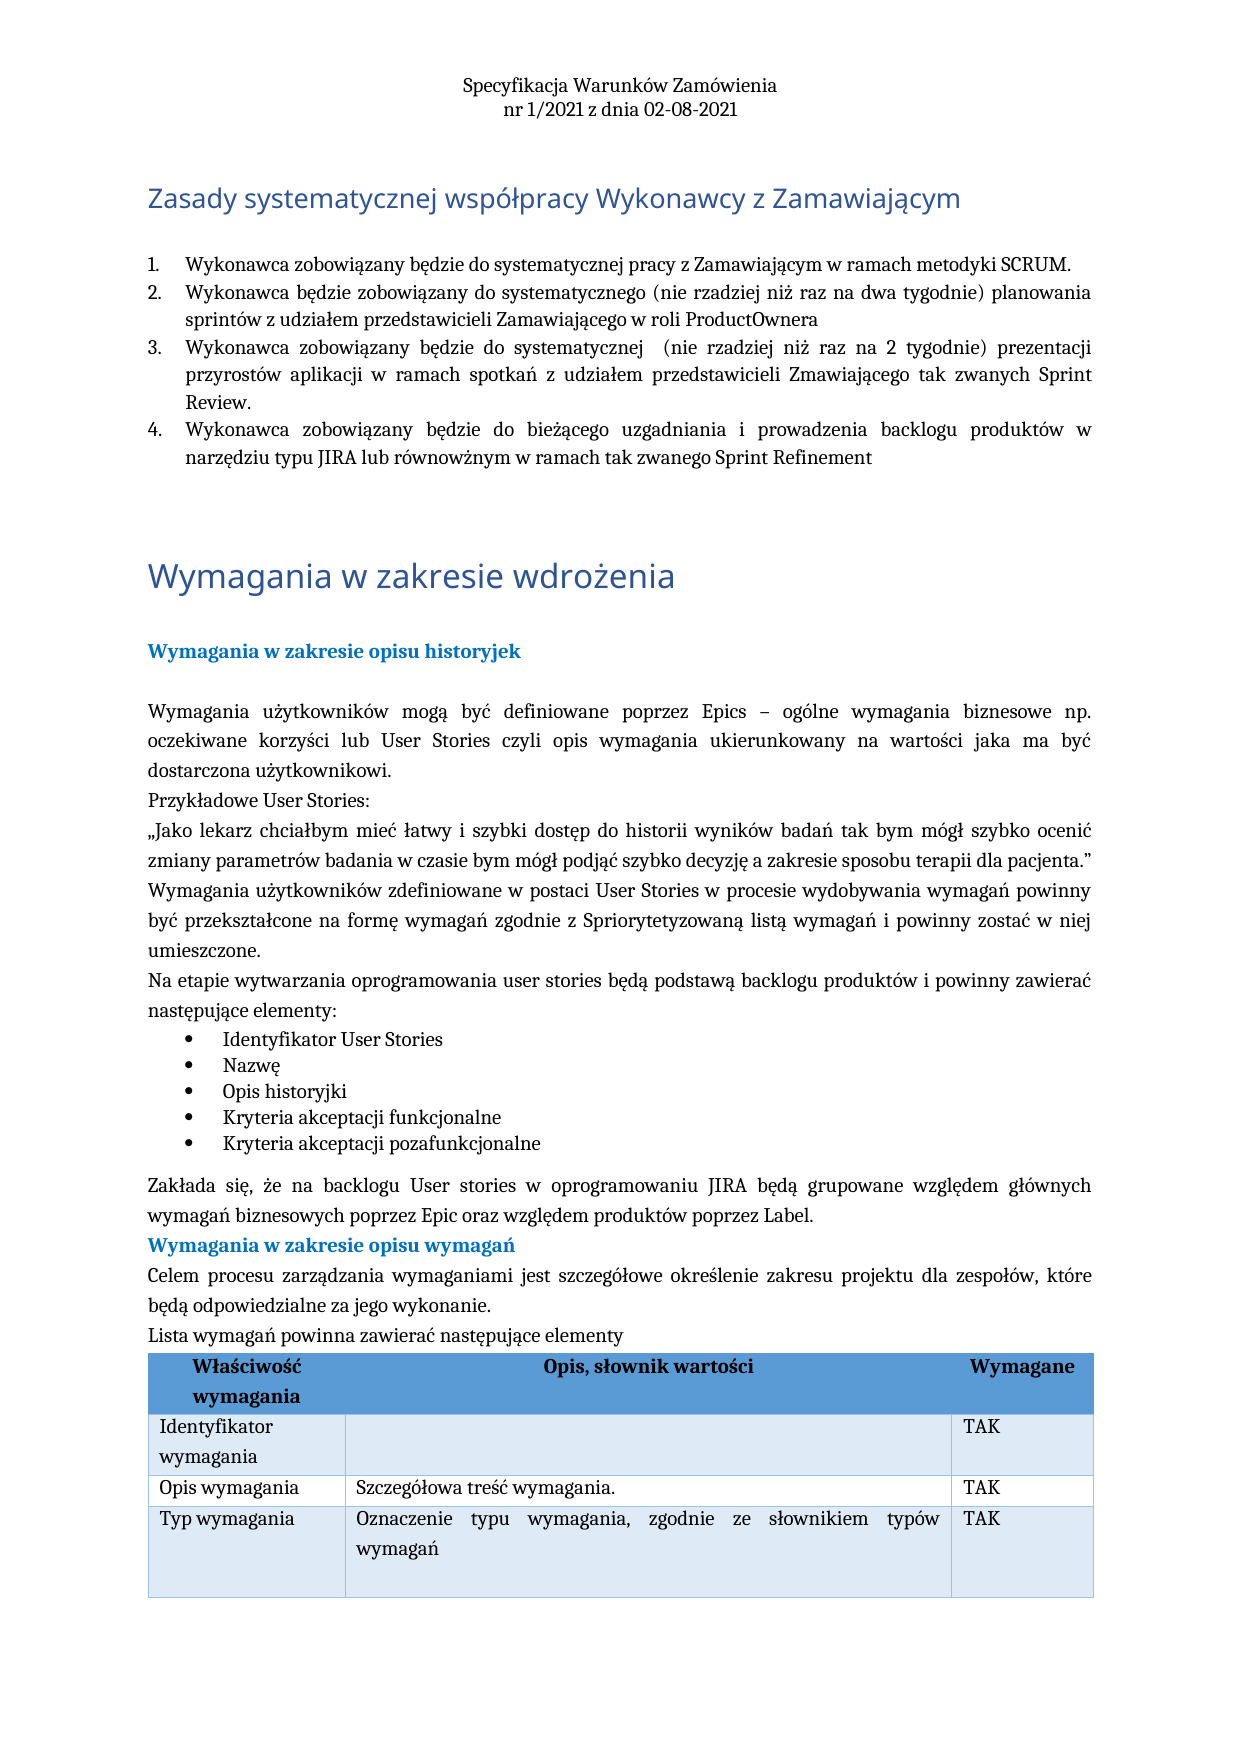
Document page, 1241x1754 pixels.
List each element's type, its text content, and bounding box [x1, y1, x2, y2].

text Wymagania użytkowników mogą być definiowane poprzez Epics – ogólne wymagania biznesowe np. oczekiwane korzyści lub User Stories czyli opis wymagania ukierunkowany na wartości jaka ma być dostarczona użytkownikowi. [148, 699, 1093, 783]
list Wykonawca zobowiązany będzie do bieżącego uzgadniania i prowadzenia backlogu produktów w narzędziu typu JIRA lub równowżnym w ramach tak zwanego Sprint Refinement [148, 418, 1093, 469]
list Kryteria akceptacji funkcjonalne [185, 1106, 1093, 1129]
text Wymagania w zakresie opisu wymagań [148, 1234, 1093, 1258]
text Wymagania w zakresie opisu historyjek [148, 639, 1093, 663]
list Wykonawca zobowiązany będzie do systematycznej (nie rzadziej niż raz na 2 tygodnie) prezentacji przyrostów aplikacji w ramach spotkań z udziałem przedstawicieli Zmawiającego tak zwanych Sprint Review. [148, 335, 1093, 414]
text Zakłada się, że na backlogu User stories w oprogramowaniu JIRA będą grupowane względem głównych wymagań biznesowych poprzez Epic oraz względem produktów poprzez Label. [148, 1174, 1093, 1228]
list Opis historyjki [185, 1080, 1093, 1104]
table_header Wymagane [952, 1354, 1093, 1414]
table_cell Typ wymagania [149, 1507, 345, 1597]
text Celem procesu zarządzania wymaganiami jest szczegółowe określenie zakresu projektu dla zespołów, które będą odpowiedzialne za jego wykonanie. [148, 1264, 1093, 1317]
table_cell [346, 1415, 951, 1475]
table_cell TAK [952, 1476, 1093, 1506]
table_cell Identyfikator wymagania [149, 1415, 345, 1475]
text Przykładowe User Stories: [148, 789, 1093, 813]
list Wykonawca będzie zobowiązany do systematycznego (nie rzadziej niż raz na dwa tygodnie) planowania sprintów z udziałem przedstawicieli Zamawiającego w roli ProductOwnera [148, 280, 1093, 332]
text Lista wymagań powinna zawierać następujące elementy [148, 1323, 1093, 1347]
subtitle Wymagania w zakresie wdrożenia [148, 553, 1093, 598]
table_cell TAK [952, 1507, 1093, 1597]
table_header Właściwość wymagania [149, 1354, 345, 1414]
table_cell Oznaczenie typu wymagania, zgodnie ze słownikiem typów wymagań [346, 1507, 951, 1597]
table_cell Opis wymagania [149, 1476, 345, 1506]
text „Jako lekarz chciałbym mieć łatwy i szybki dostęp do historii wyników badań tak bym mógł szybko ocenić zmiany parametrów badania w czasie bym mógł podjąć szybko decyzję a zakresie sposobu terapii dla pacjenta.” [148, 819, 1093, 873]
list Kryteria akceptacji pozafunkcjonalne [185, 1131, 1093, 1155]
text Wymagania użytkowników zdefiniowane w postaci User Stories w procesie wydobywania wymagań powinny być przekształcone na formę wymagań zgodnie z Spriorytetyzowaną listą wymagań i powinny zostać w niej umieszczone. [148, 879, 1093, 962]
text Na etapie wytwarzania oprogramowania user stories będą podstawą backlogu produktów i powinny zawierać następujące elementy: [148, 968, 1093, 1022]
table_header Opis, słownik wartości [346, 1354, 951, 1414]
list Wykonawca zobowiązany będzie do systematycznej pracy z Zamawiającym w ramach metodyki SCRUM. [148, 253, 1093, 277]
list Nazwę [185, 1054, 1093, 1078]
subtitle Zasady systematycznej współpracy Wykonawcy z Zamawiającym [148, 179, 1093, 216]
list Identyfikator User Stories [185, 1028, 1093, 1052]
table_cell TAK [952, 1415, 1093, 1475]
table_cell Szczegółowa treść wymagania. [346, 1476, 951, 1506]
